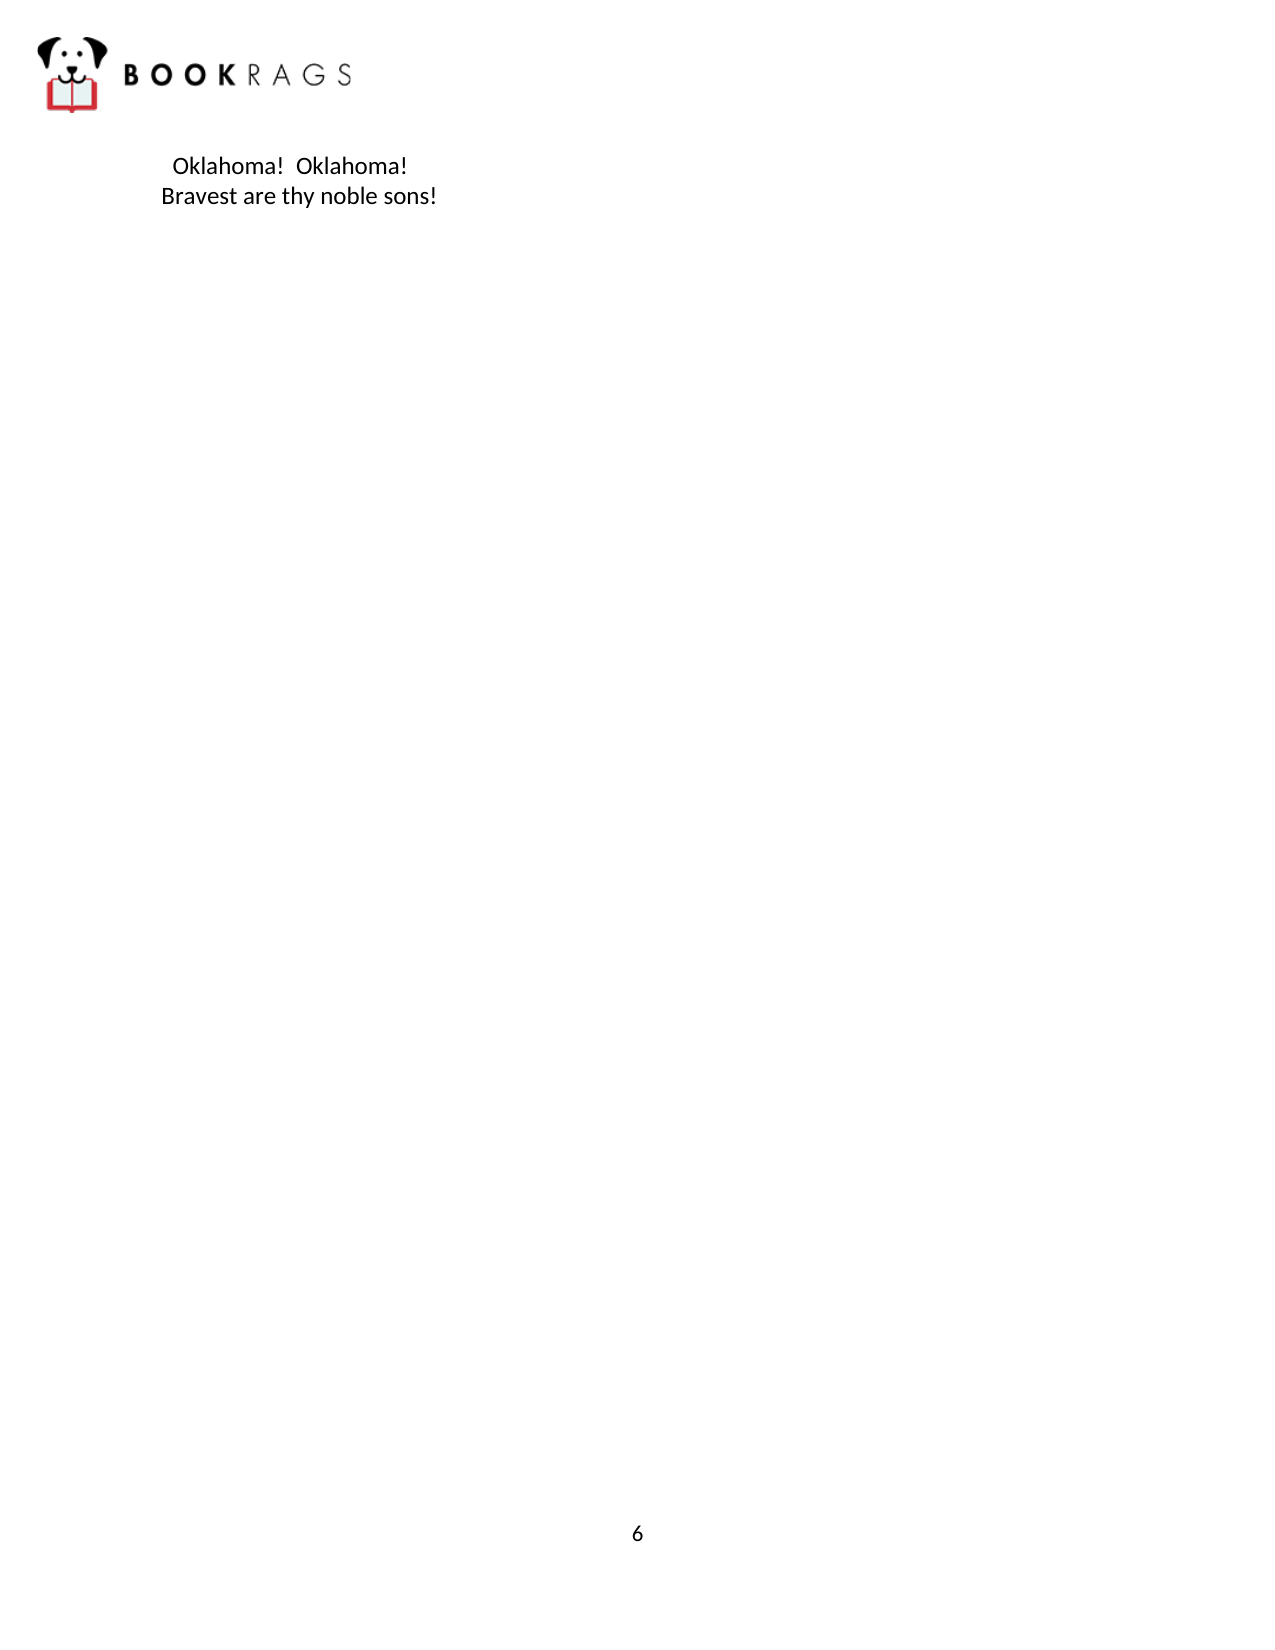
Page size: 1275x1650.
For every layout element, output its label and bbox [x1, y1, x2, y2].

picture [37, 37, 351, 113]
text [150, 150, 1125, 211]
